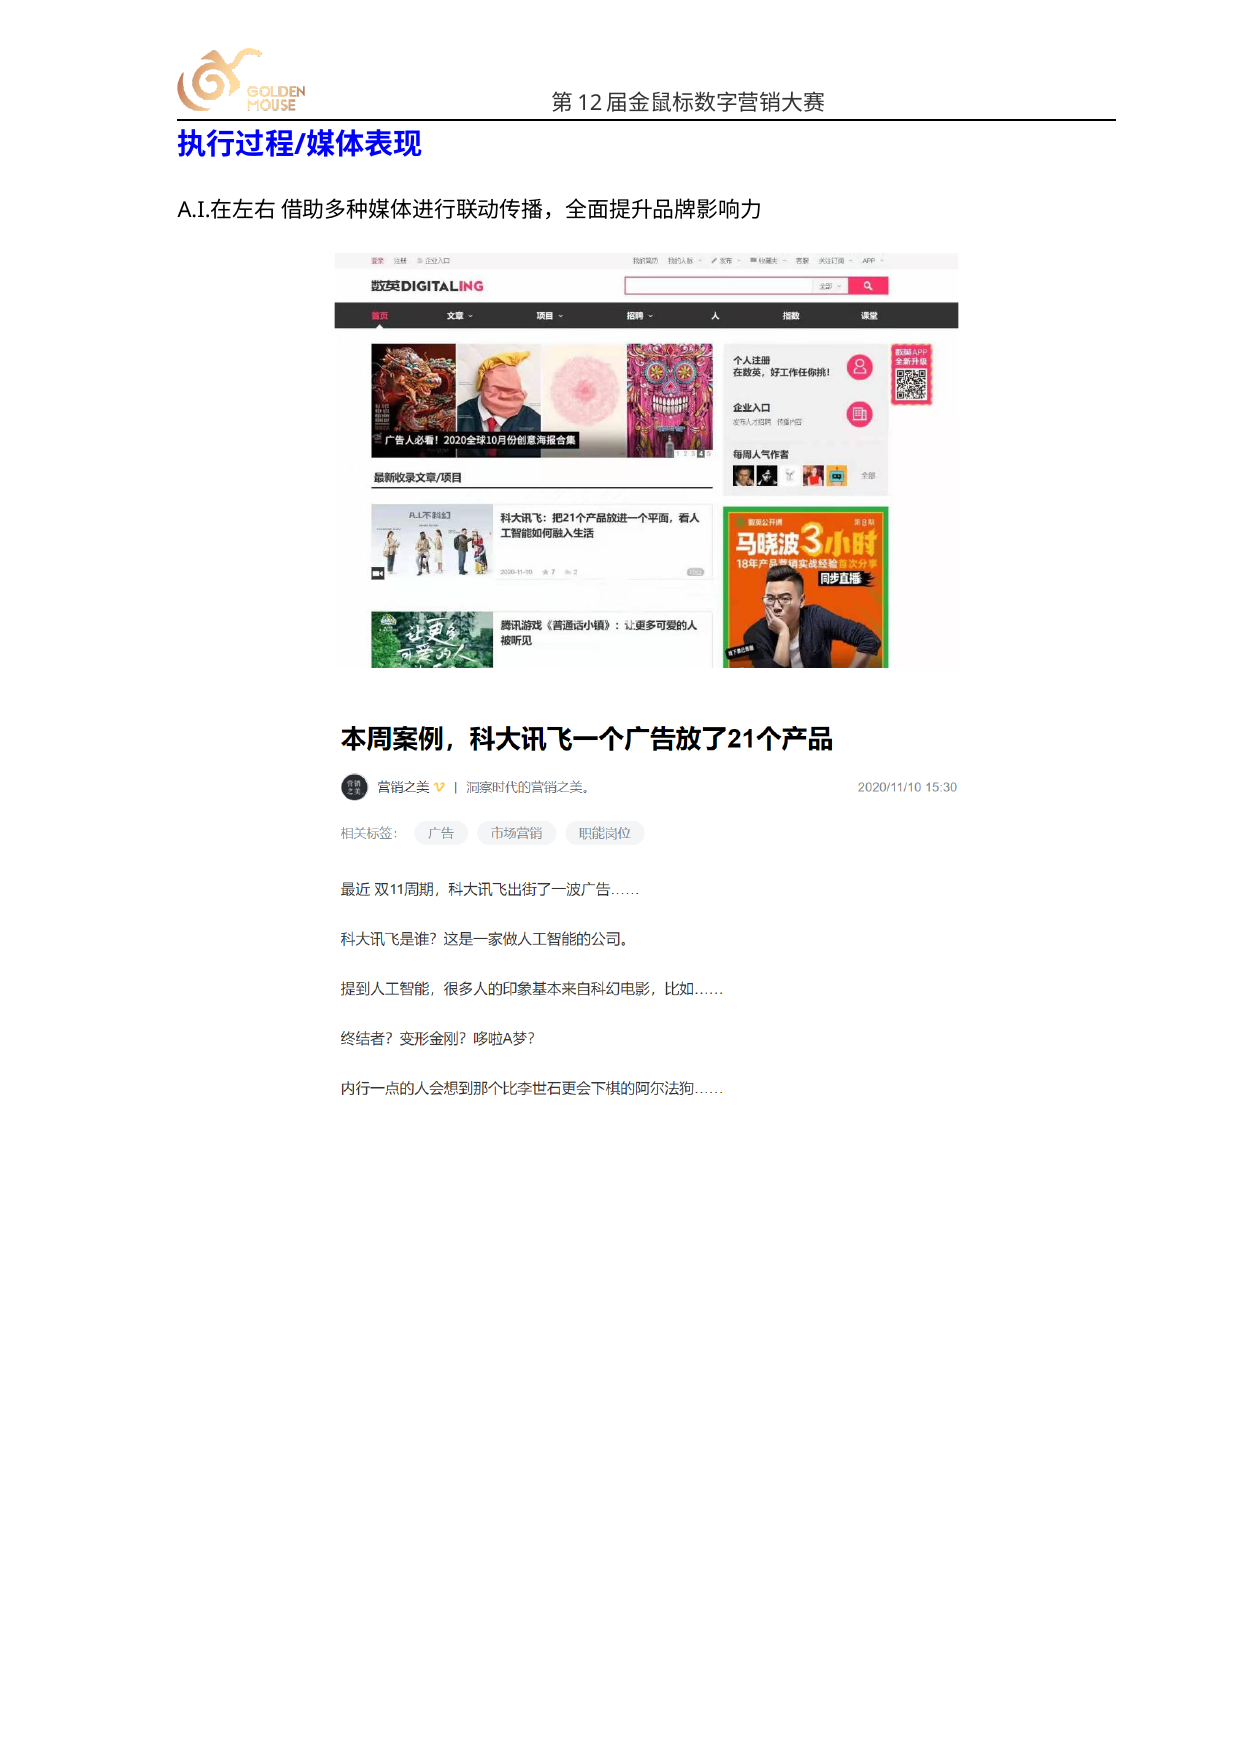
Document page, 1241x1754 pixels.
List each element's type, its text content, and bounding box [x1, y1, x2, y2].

picture [326, 697, 967, 1112]
picture [334, 253, 959, 668]
picture [177, 48, 305, 111]
text 执行过程/媒体表现 [177, 121, 1116, 163]
text A.I.在左右 借助多种媒体进行联动传播，全面提升品牌影响力 [177, 192, 1116, 224]
